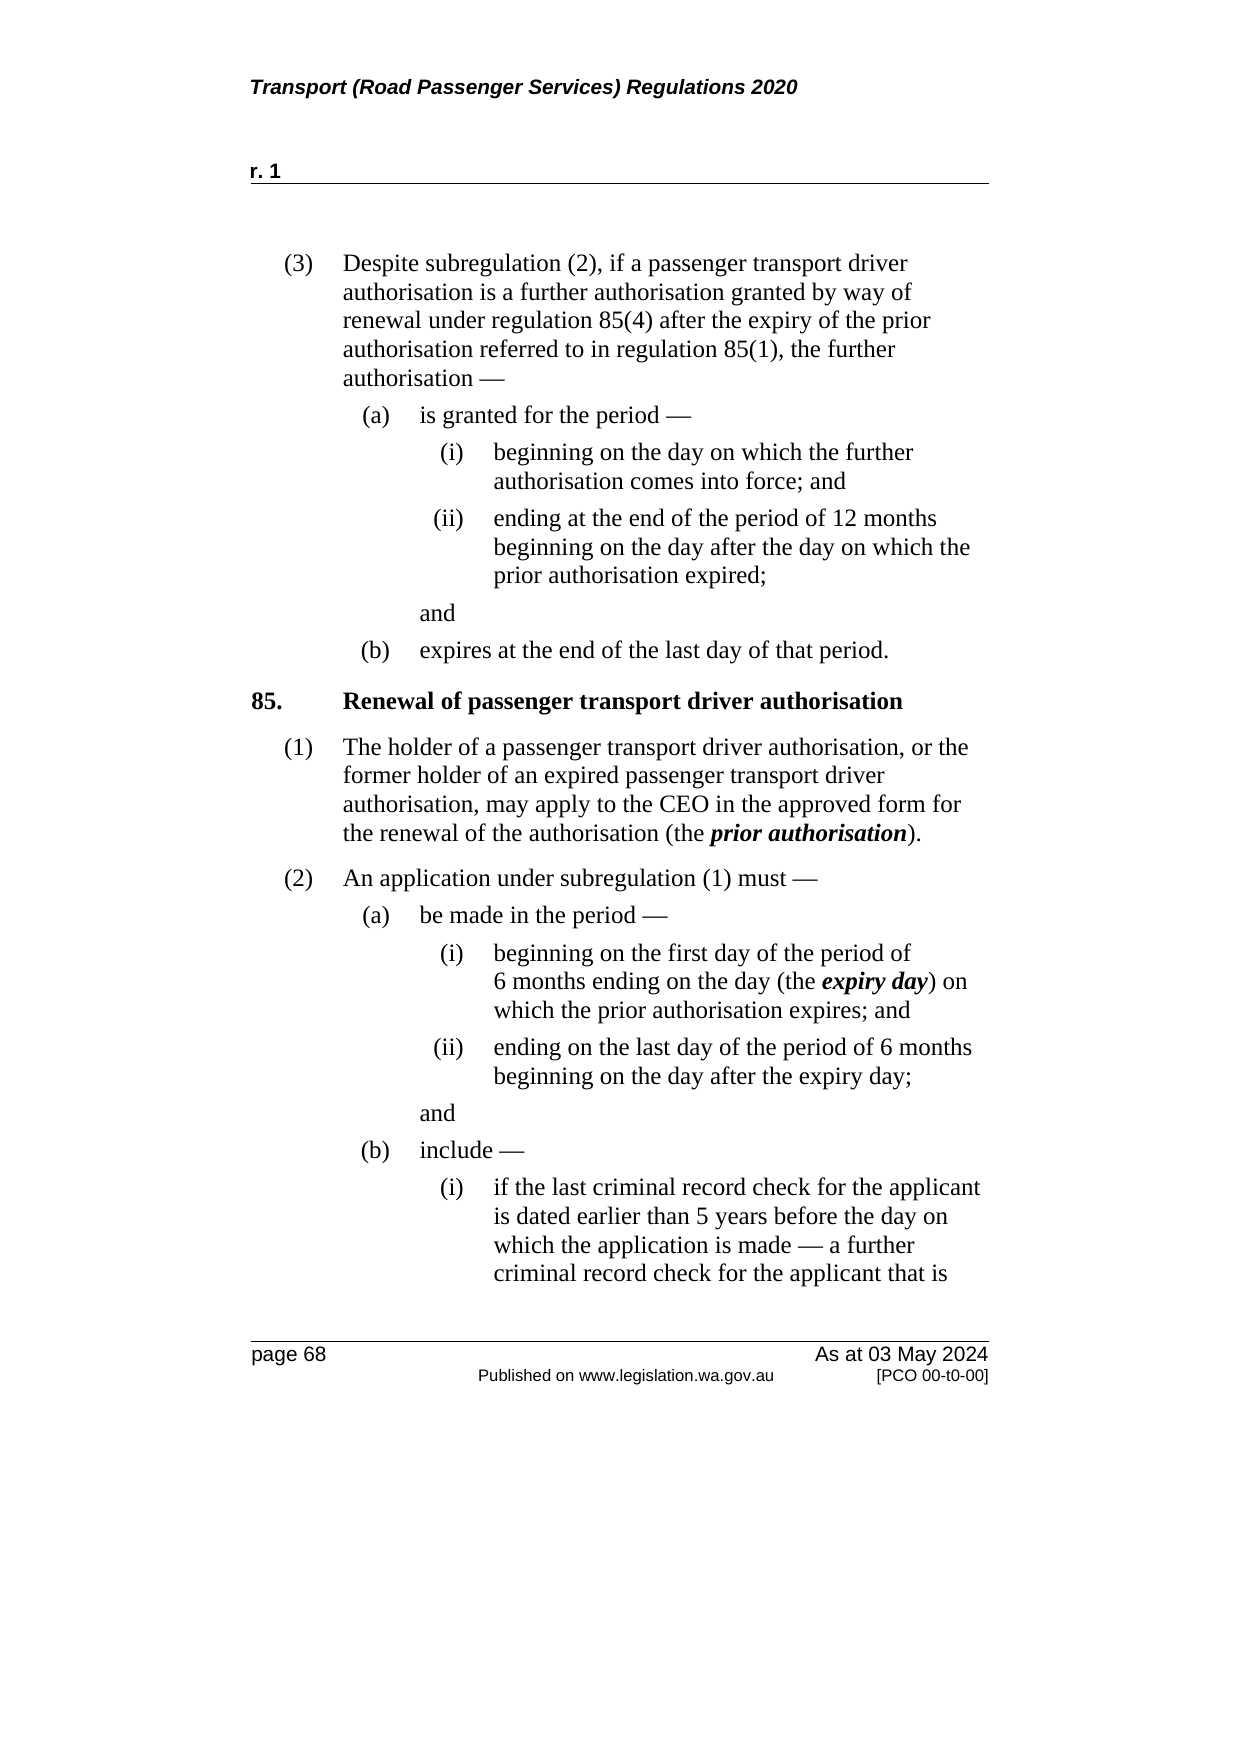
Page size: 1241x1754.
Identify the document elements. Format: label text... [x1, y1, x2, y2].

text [251, 1172, 989, 1287]
text (1) The holder of a passenger transport driver authorisation, or the former holder of an expired passenger transport driver authorisation, may apply to the CEO in the approved form for the renewal of the authorisation (the prior authorisation). [251, 732, 989, 847]
text (i) beginning on the first day of the period of 6 months ending on the day (the expiry day) on which the prior authorisation expires; and [251, 938, 989, 1024]
text (a) is granted for the period — [251, 400, 989, 429]
subtitle 85. Renewal of passenger transport driver authorisation [251, 686, 989, 715]
text (2) An application under subregulation (1) must — [251, 863, 989, 892]
text and [251, 598, 989, 626]
text (b) include — [251, 1135, 989, 1164]
text (b) expires at the end of the last day of that period. [251, 635, 989, 663]
text (a) be made in the period — [251, 901, 989, 929]
text (ii) ending on the last day of the period of 6 months beginning on the day after the expiry day; [251, 1032, 989, 1090]
text (i) beginning on the day on which the further authorisation comes into force; and [251, 437, 989, 495]
text (3) Despite subregulation (2), if a passenger transport driver authorisation is a further authorisation granted by way of renewal under regulation 85(4) after the expiry of the prior authorisation referred to in regulation 85(1), the further authorisation — [251, 248, 989, 392]
text (ii) ending at the end of the period of 12 months beginning on the day after the day on which the prior authorisation expired; [251, 503, 989, 589]
text and [251, 1098, 989, 1127]
